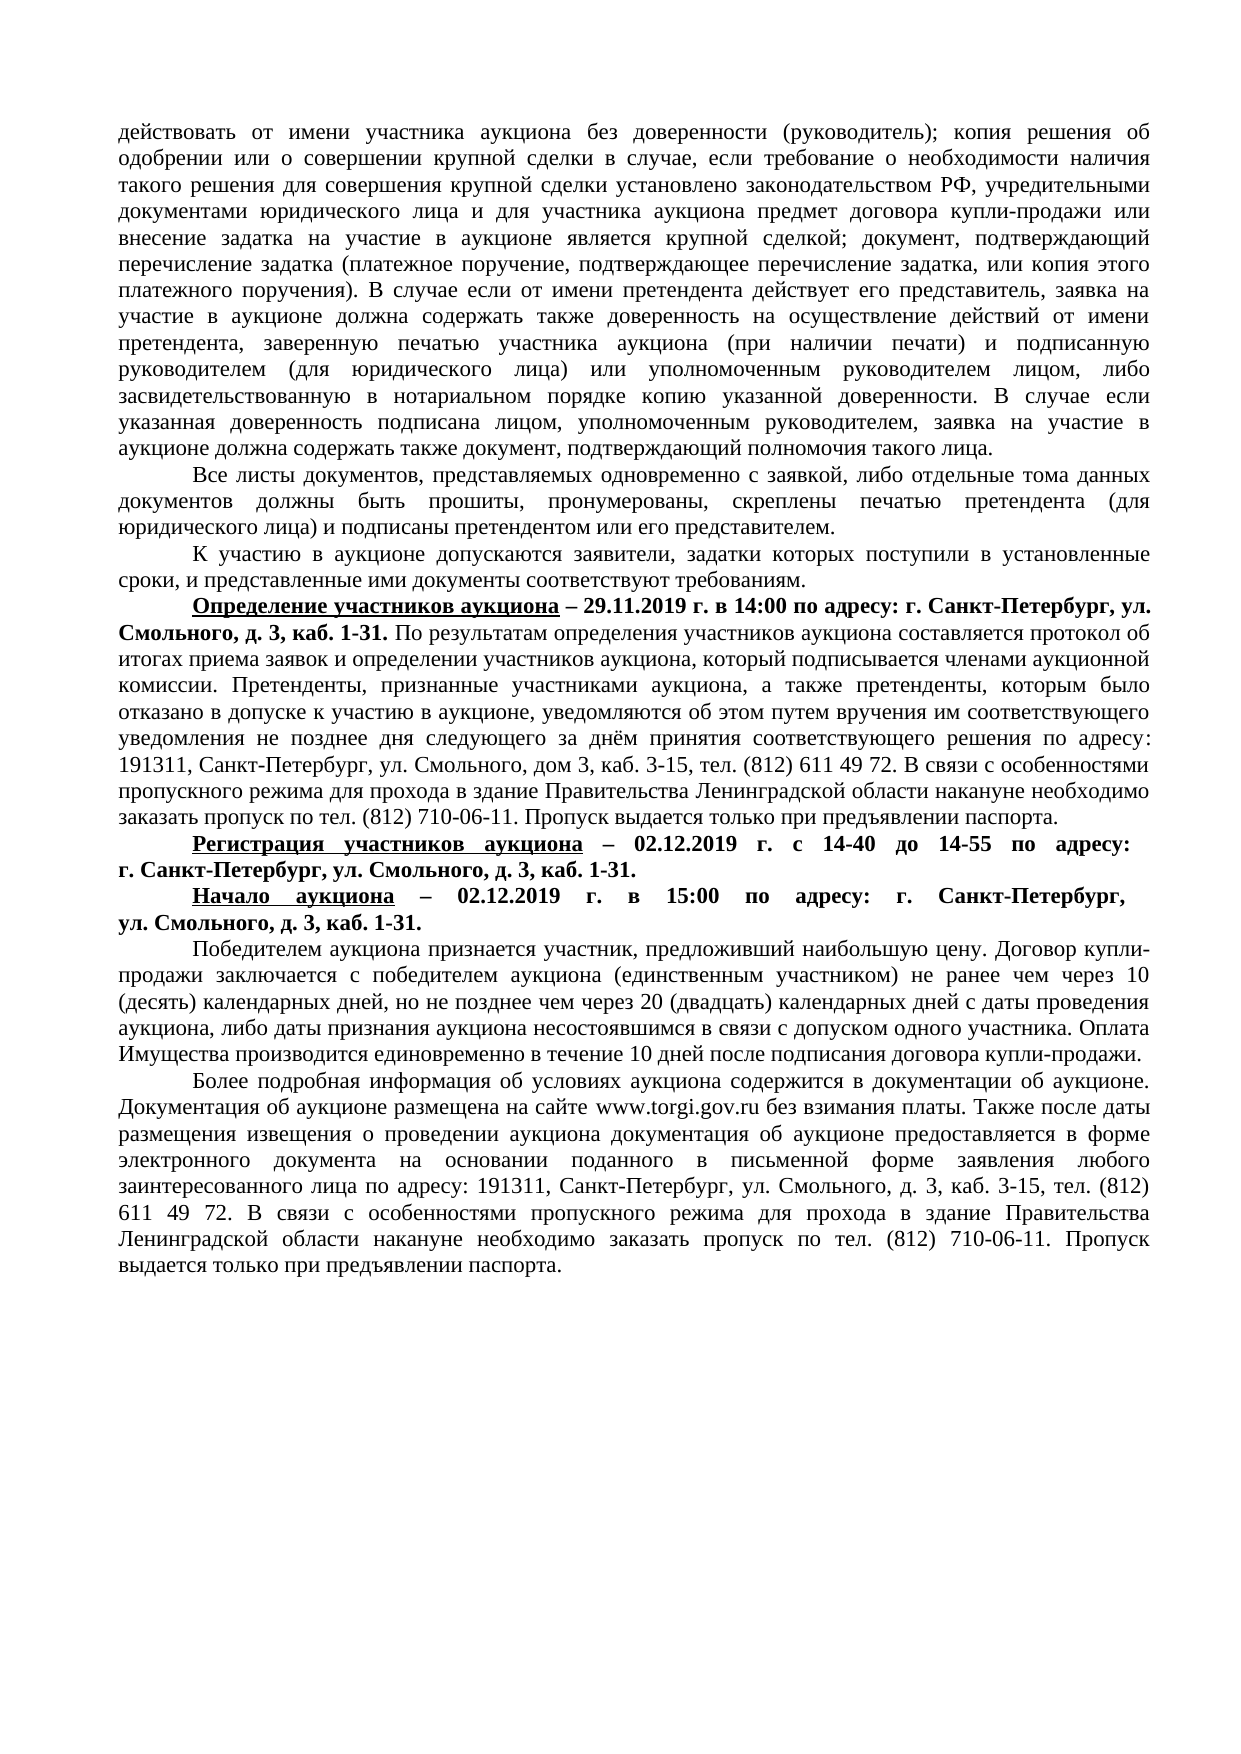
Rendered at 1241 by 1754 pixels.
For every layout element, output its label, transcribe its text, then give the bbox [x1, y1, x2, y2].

text Начало аукциона – 02.12.2019 г. в 15:00 по адресу: г. Санкт-Петербург, ул. Смольного, д. 3, каб. 1-31. [118, 882, 1152, 935]
text Победителем аукциона признается участник, предложивший наибольшую цену. Договор купли-продажи заключается с победителем аукциона (единственным участником) не ранее чем через 10 (десять) календарных дней, но не позднее чем через 20 (двадцать) календарных дней с даты проведения аукциона, либо даты признания аукциона несостоявшимся в связи с допуском одного участника. Оплата Имущества производится единовременно в течение 10 дней после подписания договора купли-продажи. [118, 935, 1152, 1067]
text Все листы документов, представляемых одновременно с заявкой, либо отдельные тома данных документов должны быть прошиты, пронумерованы, скреплены печатью претендента (для юридического лица) и подписаны претендентом или его представителем. [118, 461, 1152, 540]
text Более подробная информация об условиях аукциона содержится в документации об аукционе. Документация об аукционе размещена на сайте www.torgi.gov.ru без взимания платы. Также после даты размещения извещения о проведении аукциона документация об аукционе предоставляется в форме электронного документа на основании поданного в письменной форме заявления любого заинтересованного лица по адресу: 191311, Санкт-Петербург, ул. Смольного, д. 3, каб. 3-15, тел. (812) 611 49 72. В связи с особенностями пропускного режима для прохода в здание Правительства Ленинградской области накануне необходимо заказать пропуск по тел. (812) 710-06-11. Пропуск выдается только при предъявлении паспорта. [118, 1067, 1152, 1278]
text Регистрация участников аукциона – 02.12.2019 г. с 14-40 до 14-55 по адресу: г. Санкт-Петербург, ул. Смольного, д. 3, каб. 1-31. [118, 830, 1152, 882]
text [118, 118, 1152, 461]
text Определение участников аукциона – 29.11.2019 г. в 14:00 по адресу: г. Санкт-Петербург, ул. Смольного, д. 3, каб. 1-31. По результатам определения участников аукциона составляется протокол об итогах приема заявок и определении участников аукциона, который подписывается членами аукционной комиссии. Претенденты, признанные участниками аукциона, а также претенденты, которым было отказано в допуске к участию в аукционе, уведомляются об этом путем вручения им соответствующего уведомления не позднее дня следующего за днём принятия соответствующего решения по адресу: 191311, Санкт-Петербург, ул. Смольного, дом 3, каб. 3-15, тел. (812) 611 49 72. В связи с особенностями пропускного режима для прохода в здание Правительства Ленинградской области накануне необходимо заказать пропуск по тел. (812) 710-06-11. Пропуск выдается только при предъявлении паспорта. [118, 592, 1152, 830]
text К участию в аукционе допускаются заявители, задатки которых поступили в установленные сроки, и представленные ими документы соответствуют требованиям. [118, 540, 1152, 592]
